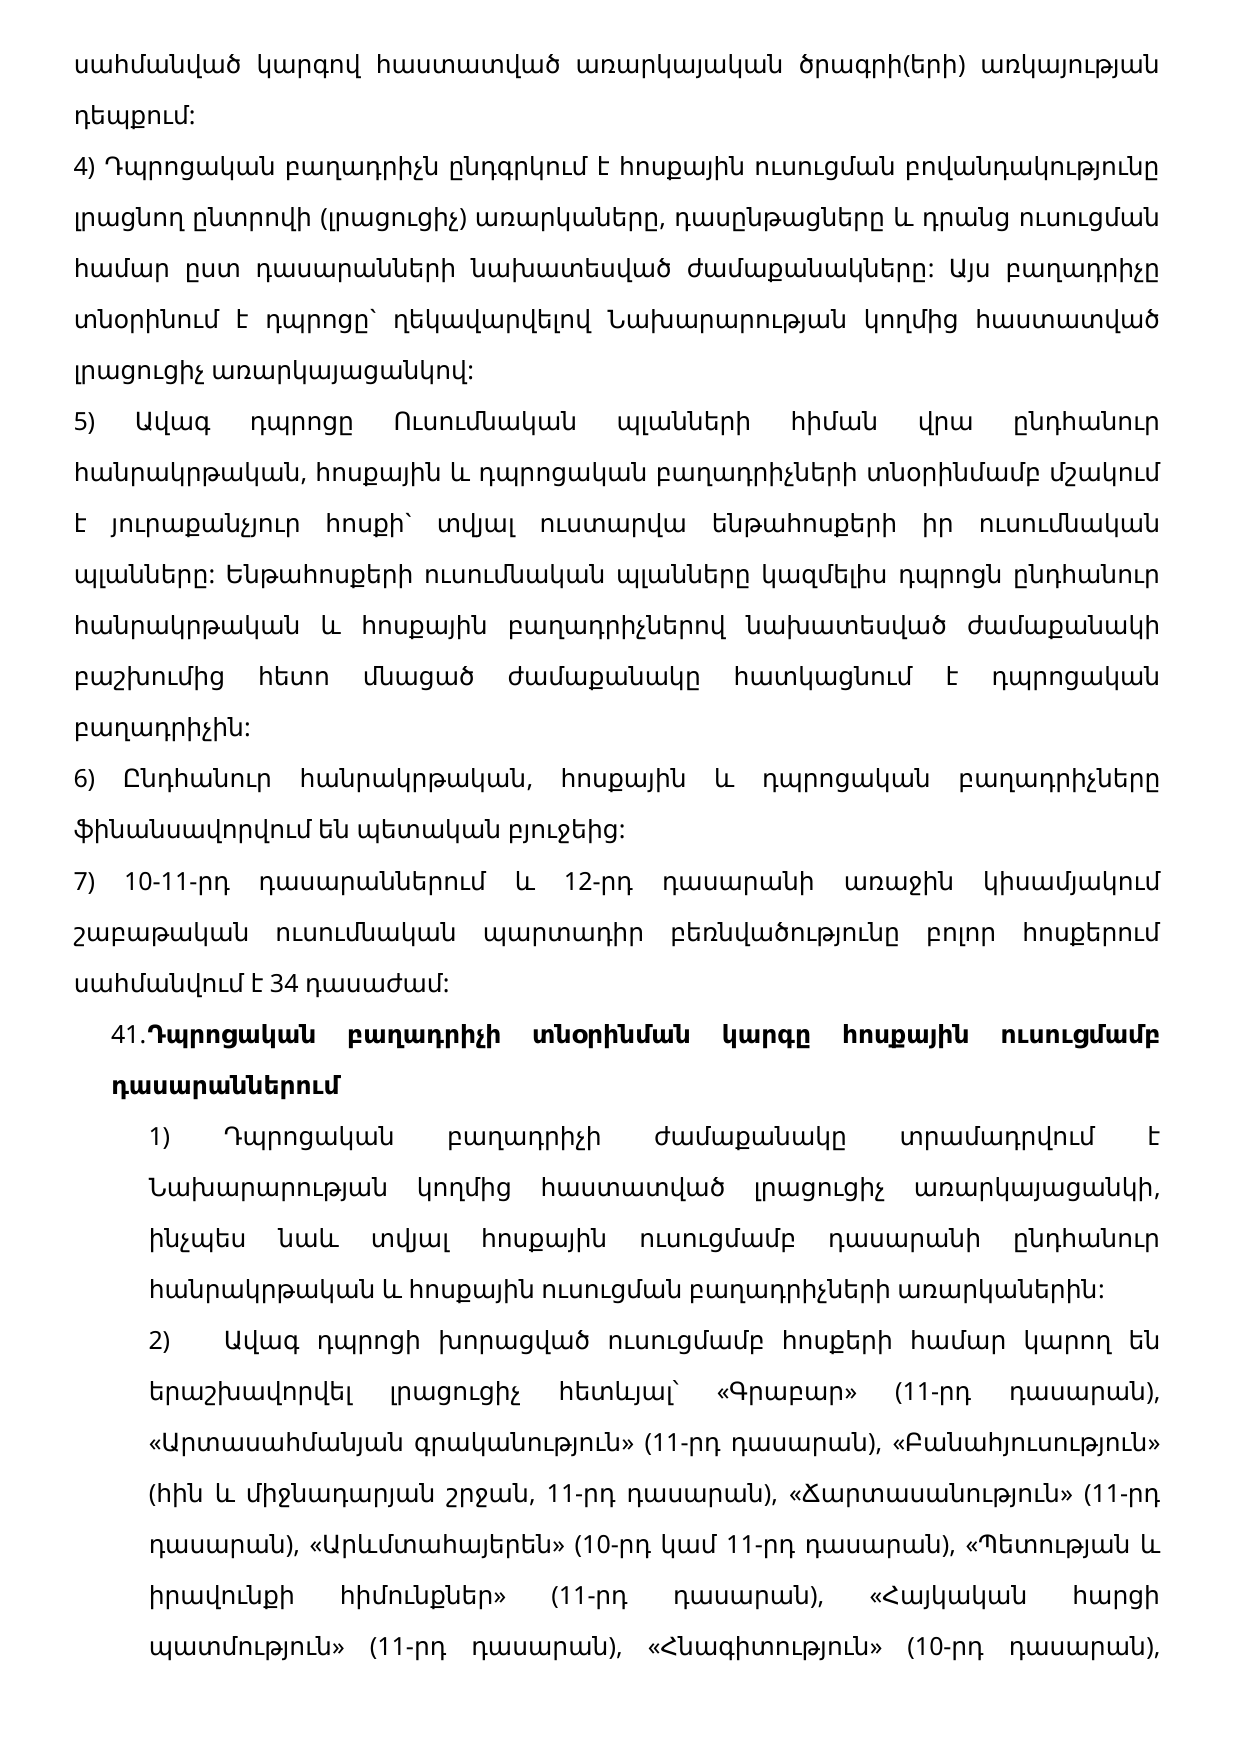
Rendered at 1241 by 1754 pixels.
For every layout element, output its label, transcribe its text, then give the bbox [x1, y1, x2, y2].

text 7) 10-11-րդ դասարաններում և 12-րդ դասարանի առաջին կիսամյակում շաբաթական ուսումնական պարտադիր բեռնվածությունը բոլոր հոսքերում սահմանվում է 34 դասաժամ: [73, 863, 1161, 999]
list Դպրոցական բաղադրիչի ժամաքանակը տրամադրվում է Նախարարության կողմից հաստատված լրացուցիչ առարկայացանկի, ինչպես նաև տվյալ հոսքային ուսուցմամբ դասարանի ընդհանուր հանրակրթական և հոսքային ուսուցման բաղադրիչների առարկաներին: [148, 1118, 1161, 1306]
text 5) Ավագ դպրոցը Ուսումնական պլանների հիման վրա ընդհանուր հանրակրթական, հոսքային և դպրոցական բաղադրիչների տնօրինմամբ մշակում է յուրաքանչյուր հոսքի` տվյալ ուստարվա ենթահոսքերի իր ուսումնական պլանները: Ենթահոսքերի ուսումնական պլանները կազմելիս դպրոցն ընդհանուր հանրակրթական և հոսքային բաղադրիչներով նախատեսված ժամաքանակի բաշխումից հետո մնացած ժամաքանակը հատկացնում է դպրոցական բաղադրիչին: [73, 404, 1161, 744]
list Դպրոցական բաղադրիչի տնօրինման կարգը հոսքային ուսուցմամբ դասարաններում [111, 1016, 1161, 1101]
text 4) Դպրոցական բաղադրիչն ընդգրկում է հոսքային ուսուցման բովանդակությունը լրացնող ընտրովի (լրացուցիչ) առարկաները, դասընթացները և դրանց ուսուցման համար ըստ դասարանների նախատեսված ժամաքանակները: Այս բաղադրիչը տնօրինում է դպրոցը` ղեկավարվելով Նախարարության կողմից հաստատված լրացուցիչ առարկայացանկով: [73, 148, 1161, 387]
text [73, 46, 1161, 132]
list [148, 1322, 1161, 1663]
text 6) Ընդհանուր հանրակրթական, հոսքային և դպրոցական բաղադրիչները ֆինանսավորվում են պետական բյուջեից: [73, 761, 1161, 846]
